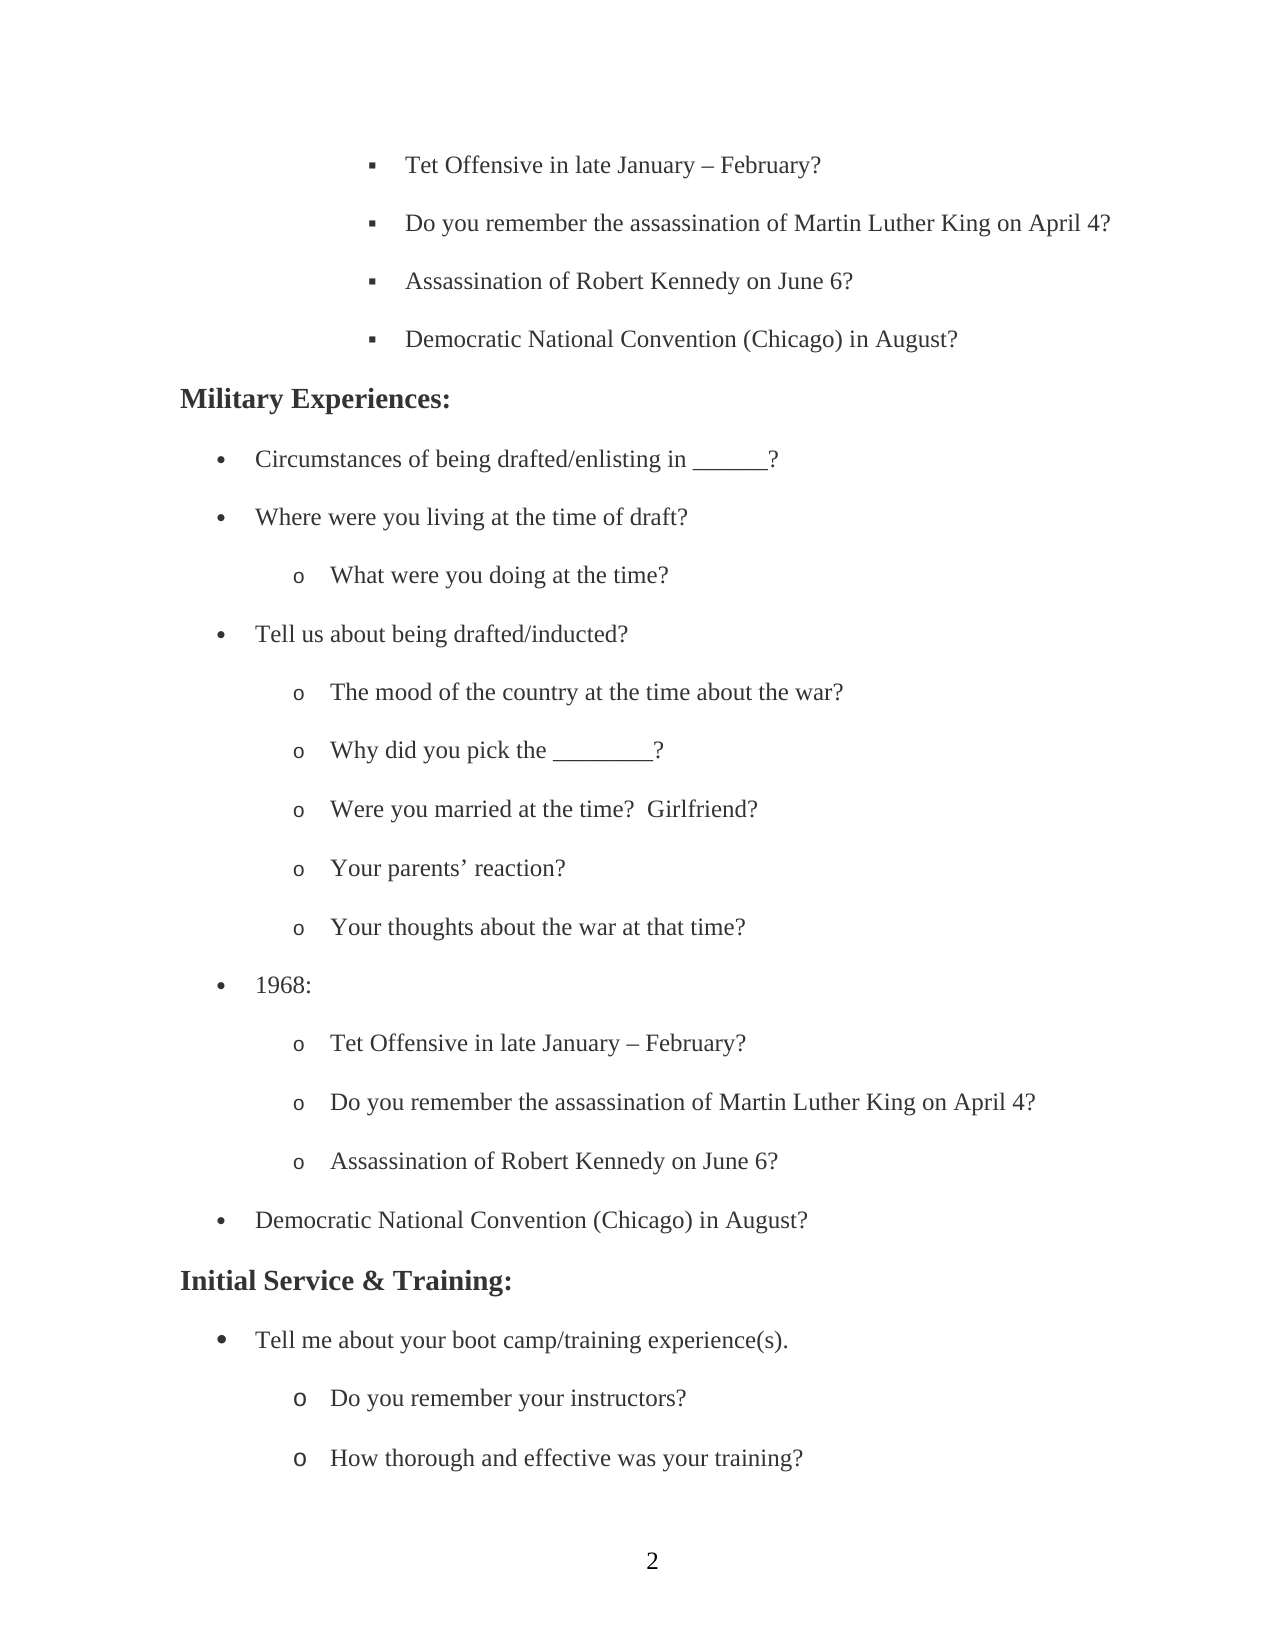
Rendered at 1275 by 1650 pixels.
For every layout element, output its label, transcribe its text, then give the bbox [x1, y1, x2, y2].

list Why did you pick the ________? [292, 736, 1125, 765]
list Democratic National Convention (Chicago) in August? [217, 1205, 1125, 1233]
list Tell me about your boot camp/training experience(s). [217, 1325, 1125, 1354]
list Tet Offensive in late January – February? [292, 1028, 1125, 1058]
list Assassination of Robert Kennedy on June 6? [367, 266, 1125, 294]
list The mood of the country at the time about the war? [292, 677, 1125, 706]
text Military Experiences: [180, 382, 1125, 415]
list Your thoughts about the war at that time? [292, 912, 1125, 941]
list Where were you living at the time of draft? [217, 502, 1125, 531]
list 1968: [217, 971, 1125, 999]
list Assassination of Robert Kennedy on June 6? [292, 1146, 1125, 1176]
list Were you married at the time? Girlfriend? [292, 794, 1125, 824]
list Democratic National Convention (Chicago) in August? [367, 324, 1125, 352]
list Your parents’ reaction? [292, 853, 1125, 883]
list Do you remember the assassination of Martin Luther King on April 4? [367, 208, 1125, 237]
list Circumstances of being drafted/enlisting in ______? [217, 444, 1125, 473]
list What were you doing at the time? [292, 560, 1125, 590]
list Tet Offensive in late January – February? [367, 150, 1125, 179]
text Initial Service & Training: [180, 1263, 1125, 1296]
list How thorough and effective was your training? [292, 1443, 1125, 1474]
list Tell us about being drafted/inducted? [217, 619, 1125, 648]
list Do you remember the assassination of Martin Luther King on April 4? [292, 1087, 1125, 1117]
list Do you remember your instructors? [292, 1383, 1125, 1414]
